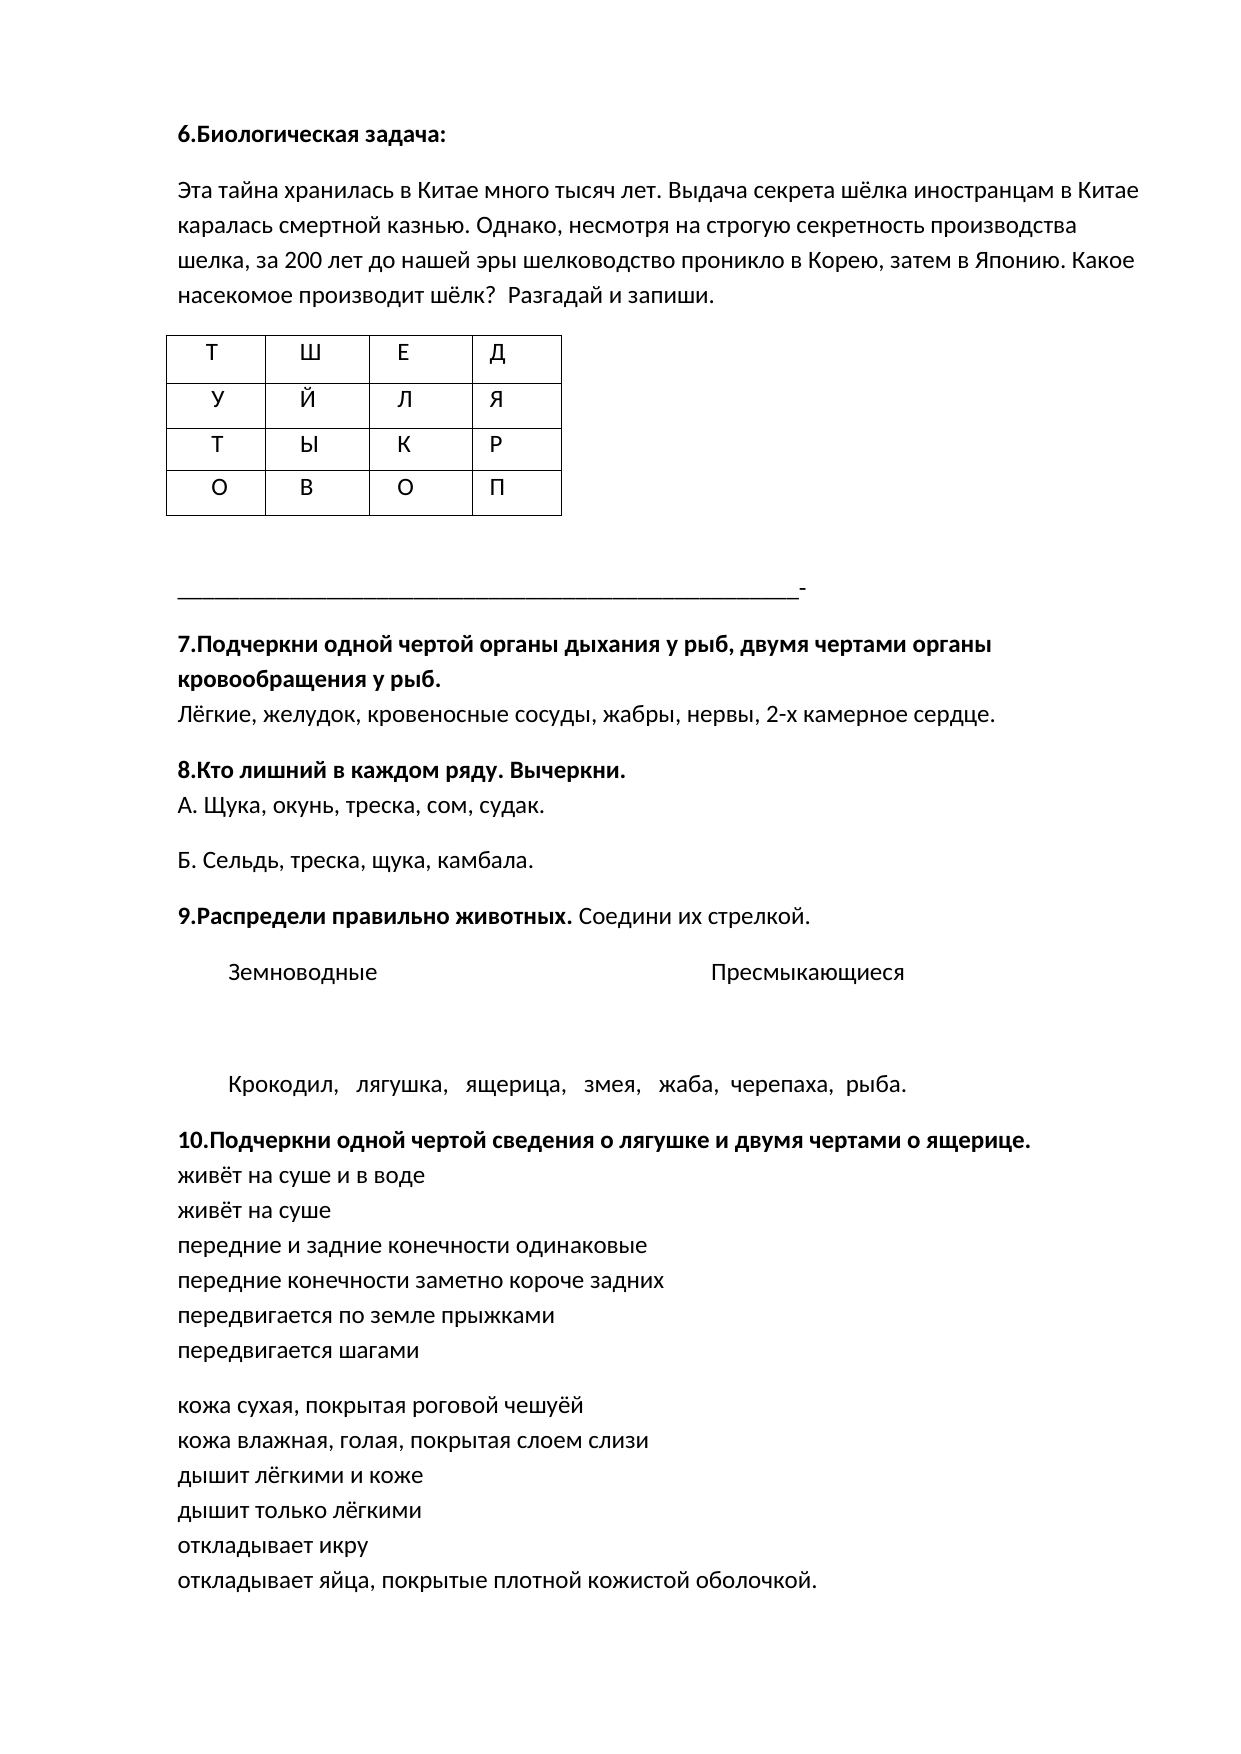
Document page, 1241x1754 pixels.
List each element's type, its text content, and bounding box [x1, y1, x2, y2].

table_header Ш [266, 336, 369, 382]
table_cell В [266, 471, 369, 515]
table_cell О [370, 471, 472, 515]
table_cell Й [266, 384, 369, 427]
table_cell У [167, 384, 265, 427]
table_header Т [167, 336, 265, 382]
table_cell Л [370, 384, 472, 427]
text 8.Кто лишний в каждом ряду. Вычеркни. А. Щука, окунь, треска, сом, судак. [177, 754, 1152, 819]
table_cell Ы [266, 429, 369, 470]
text кожа сухая, покрытая роговой чешуёй кожа влажная, голая, покрытая слоем слизи дышит лёгкими и коже дышит только лёгкими откладывает икру откладывает яйца, покрытые плотной кожистой оболочкой. [177, 1390, 1152, 1595]
text 6.Биологическая задача: [177, 118, 1152, 149]
text 10.Подчеркни одной чертой сведения о лягушке и двумя чертами о ящерице. живёт на суше и в воде живёт на суше передние и задние конечности одинаковые передние конечности заметно короче задних передвигается по земле прыжками передвигается шагами [177, 1124, 1152, 1364]
text Земноводные Пресмыкающиеся [177, 956, 1152, 987]
text Крокодил, лягушка, ящерица, змея, жаба, черепаха, рыба. [177, 1068, 1152, 1098]
text 7.Подчеркни одной чертой органы дыхания у рыб, двумя чертами органы кровообращения у рыб. Лёгкие, желудок, кровеносные сосуды, жабры, нервы, 2-х камерное сердце. [177, 628, 1152, 728]
table_cell Р [473, 429, 561, 470]
table_header Д [473, 336, 561, 382]
table_cell Т [167, 429, 265, 470]
text Эта тайна хранилась в Китае много тысяч лет. Выдача секрета шёлка иностранцам в Китае каралась смертной казнью. Однако, несмотря на строгую секретность производства шелка, за 200 лет до нашей эры шелководство проникло в Корею, затем в Японию. Какое насекомое производит шёлк? Разгадай и запиши. [177, 174, 1152, 309]
table_header Е [370, 336, 472, 382]
table_cell П [473, 471, 561, 515]
text __________________________________________________- [177, 572, 1152, 603]
table_cell К [370, 429, 472, 470]
table_cell Я [473, 384, 561, 427]
text 9.Распредели правильно животных. Соедини их стрелкой. [177, 901, 1152, 931]
text Б. Сельдь, треска, щука, камбала. [177, 845, 1152, 875]
table_cell О [167, 471, 265, 515]
